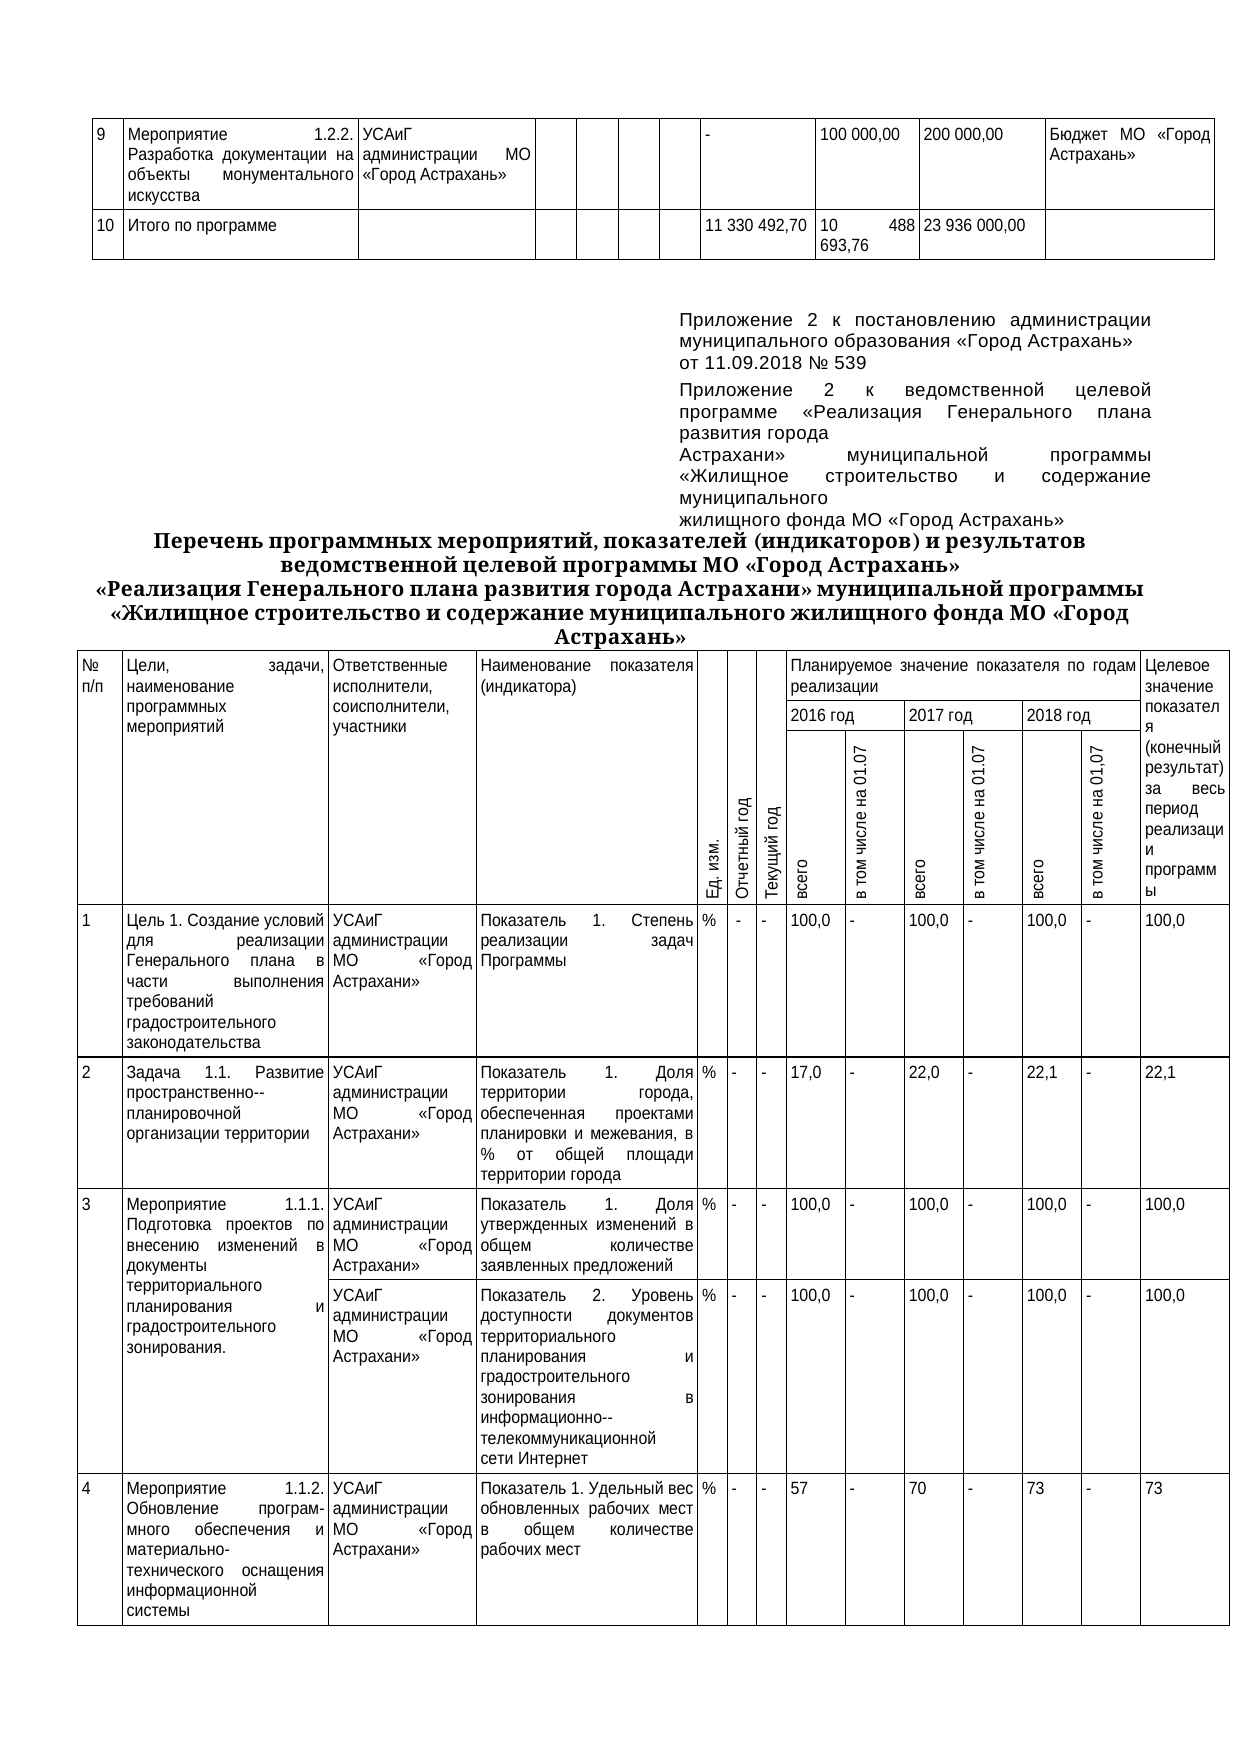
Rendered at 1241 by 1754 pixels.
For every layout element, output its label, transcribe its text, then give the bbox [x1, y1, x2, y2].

table_cell 100,0 [905, 1280, 963, 1472]
table_cell [577, 119, 618, 209]
table_cell 70 [905, 1474, 963, 1625]
table_cell 10 [93, 210, 123, 259]
table_cell 2017 год [905, 701, 1022, 730]
table_cell - [846, 1474, 904, 1625]
table_cell 22,1 [1023, 1058, 1081, 1188]
table_cell - [964, 1189, 1022, 1279]
table_cell - [728, 1474, 756, 1625]
table_cell % [698, 1058, 727, 1188]
table_cell 73 [1141, 1474, 1229, 1625]
table_cell 100,0 [905, 905, 963, 1056]
table_cell [1046, 210, 1214, 259]
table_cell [359, 119, 535, 209]
table_cell [536, 119, 576, 209]
table_cell - [1082, 905, 1140, 1056]
table_cell - [728, 1280, 756, 1472]
text «Реализация Генерального плана развития города Астрахани» муниципальной программы [89, 578, 1152, 602]
table_cell - [1082, 1058, 1140, 1188]
table_cell - [728, 1058, 756, 1188]
table_cell Показатель 1. Степень реализации задач Программы [477, 905, 697, 1056]
text Приложение 2 к постановлению администрации муниципального образования «Город Астрахань» [679, 308, 1152, 351]
table_cell 100,0 [1141, 1189, 1229, 1279]
table_header Планируемое значение показателя по годам реализации [787, 651, 1140, 700]
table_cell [477, 1474, 697, 1625]
table_cell УСАиГ администрации МО «Город Астрахани» [329, 905, 476, 1056]
text Астрахани» муниципальной программы «Жилищное строительство и содержание муниципального [679, 444, 1152, 508]
table_cell 100,0 [1141, 905, 1229, 1056]
table_cell - [728, 1189, 756, 1279]
table_cell всего [905, 731, 963, 904]
table_cell 23 936 000,00 [920, 210, 1045, 259]
table_cell в том числе на 01.07 [964, 731, 1022, 904]
table_cell [359, 210, 535, 259]
table_cell 2 [78, 1058, 122, 1188]
table_cell в том числе на 01.07 [846, 731, 904, 904]
table_cell 200 000,00 [920, 119, 1045, 209]
table_cell УСАиГ администрации МО «Город Астрахани» [329, 1189, 476, 1279]
table_cell 100,0 [1023, 1280, 1081, 1472]
table_cell % [698, 1474, 727, 1625]
table_cell [660, 119, 700, 209]
text Приложение 2 к ведомственной целевой программе «Реализация Генерального плана развития города [679, 379, 1152, 444]
table_cell 17,0 [787, 1058, 845, 1188]
table_cell Итого по программе [124, 210, 358, 259]
table_cell Задача 1.1. Развитие пространственно-­планировочной организации территории [123, 1058, 328, 1188]
table_cell 100,0 [1023, 1189, 1081, 1279]
table_header Ед. изм. [698, 651, 727, 904]
table_cell - [1082, 1474, 1140, 1625]
table_cell 100,0 [1141, 1280, 1229, 1472]
table_cell Мероприятие 1.2.2. Разработка документации на объекты монументального искусства [124, 119, 358, 209]
text Перечень программных мероприятий, показателей (индикаторов) и результатов ведомственной целевой программы МО «Город Астрахань» [89, 530, 1152, 578]
table_header Отчетный год [728, 651, 756, 904]
table_cell - [964, 1280, 1022, 1472]
text от 11.09.2018 № 539 [679, 351, 1152, 373]
table_cell - [757, 1058, 786, 1188]
table_cell - [757, 1280, 786, 1472]
table_cell [536, 210, 576, 259]
table_cell 100,0 [905, 1189, 963, 1279]
table_cell Мероприятие 1.1.1. Подготовка проектов по внесению изменений в документы территориального планирования и градостроительного зонирования. [123, 1189, 328, 1472]
table_cell - [1082, 1280, 1140, 1472]
table_cell - [757, 1189, 786, 1279]
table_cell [1046, 119, 1214, 209]
table_cell [577, 210, 618, 259]
table_header № п/п [78, 651, 122, 904]
table_cell % [698, 905, 727, 1056]
table_cell 1 [78, 905, 122, 1056]
table_cell 100,0 [787, 1280, 845, 1472]
table_cell - [757, 1474, 786, 1625]
table_cell УСАиГ администрации МО «Город Астрахани» [329, 1280, 476, 1472]
table_cell 100,0 [787, 905, 845, 1056]
table_cell Показатель 1. Доля территории города, обеспеченная проектами планировки и межевания, в% от общей площади территории города [477, 1058, 697, 1188]
table_cell [619, 119, 659, 209]
table_cell [660, 210, 700, 259]
table_cell 73 [1023, 1474, 1081, 1625]
table_header Целевое значение показателя (конечный результат) за весь период реализации программы [1141, 651, 1229, 904]
table_cell 4 [78, 1474, 122, 1625]
table_cell УСАиГ администрации МО «Город Астрахани» [329, 1058, 476, 1188]
table_cell 11 330 492,70 [701, 210, 815, 259]
table_cell всего [787, 731, 845, 904]
table_cell [619, 210, 659, 259]
table_cell - [964, 905, 1022, 1056]
text «Жилищное строительство и содержание муниципального жилищного фонда МО «Город Астрахань» [89, 602, 1152, 650]
table_cell всего [1023, 731, 1081, 904]
table_cell - [846, 1280, 904, 1472]
table_cell Показатель 2. Уровень доступности документов территориального планирования и градостроительного зонирования в информационно-­телекоммуникационной сети Интернет [477, 1280, 697, 1472]
table_cell 9 [93, 119, 123, 209]
table_header Наименование показателя (индикатора) [477, 651, 697, 904]
table_cell 57 [787, 1474, 845, 1625]
table_cell - [728, 905, 756, 1056]
table_header Ответственные исполнители, соисполнители, участники [329, 651, 476, 904]
table_cell 100 000,00 [816, 119, 919, 209]
table_cell 100,0 [1023, 905, 1081, 1056]
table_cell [329, 1474, 476, 1625]
table_cell 3 [78, 1189, 122, 1472]
table_cell Показатель 1. Доля утвержденных изменений в общем количестве заявленных предложений [477, 1189, 697, 1279]
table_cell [123, 1474, 328, 1625]
table_cell 10 488 693,76 [816, 210, 919, 259]
table_cell 100,0 [787, 1189, 845, 1279]
table_cell - [701, 119, 815, 209]
table_cell в том числе на 01,07 [1082, 731, 1140, 904]
table_cell - [1082, 1189, 1140, 1279]
table_cell Цель 1. Создание условий для реализации Генерального плана в части выполнения требований градостроительного законодательства [123, 905, 328, 1056]
table_header Текущий год [757, 651, 786, 904]
text жилищного фонда МО «Город Астрахань» [679, 508, 1152, 530]
table_cell % [698, 1189, 727, 1279]
table_cell - [846, 1058, 904, 1188]
table_header Цели, задачи, наименование программных мероприятий [123, 651, 328, 904]
table_cell - [964, 1474, 1022, 1625]
table_cell 2018 год [1023, 701, 1140, 730]
table_cell 2016 год [787, 701, 904, 730]
table_cell 22,1 [1141, 1058, 1229, 1188]
table_cell - [846, 905, 904, 1056]
table_cell - [757, 905, 786, 1056]
table_cell - [846, 1189, 904, 1279]
table_cell 22,0 [905, 1058, 963, 1188]
table_cell % [698, 1280, 727, 1472]
table_cell - [964, 1058, 1022, 1188]
